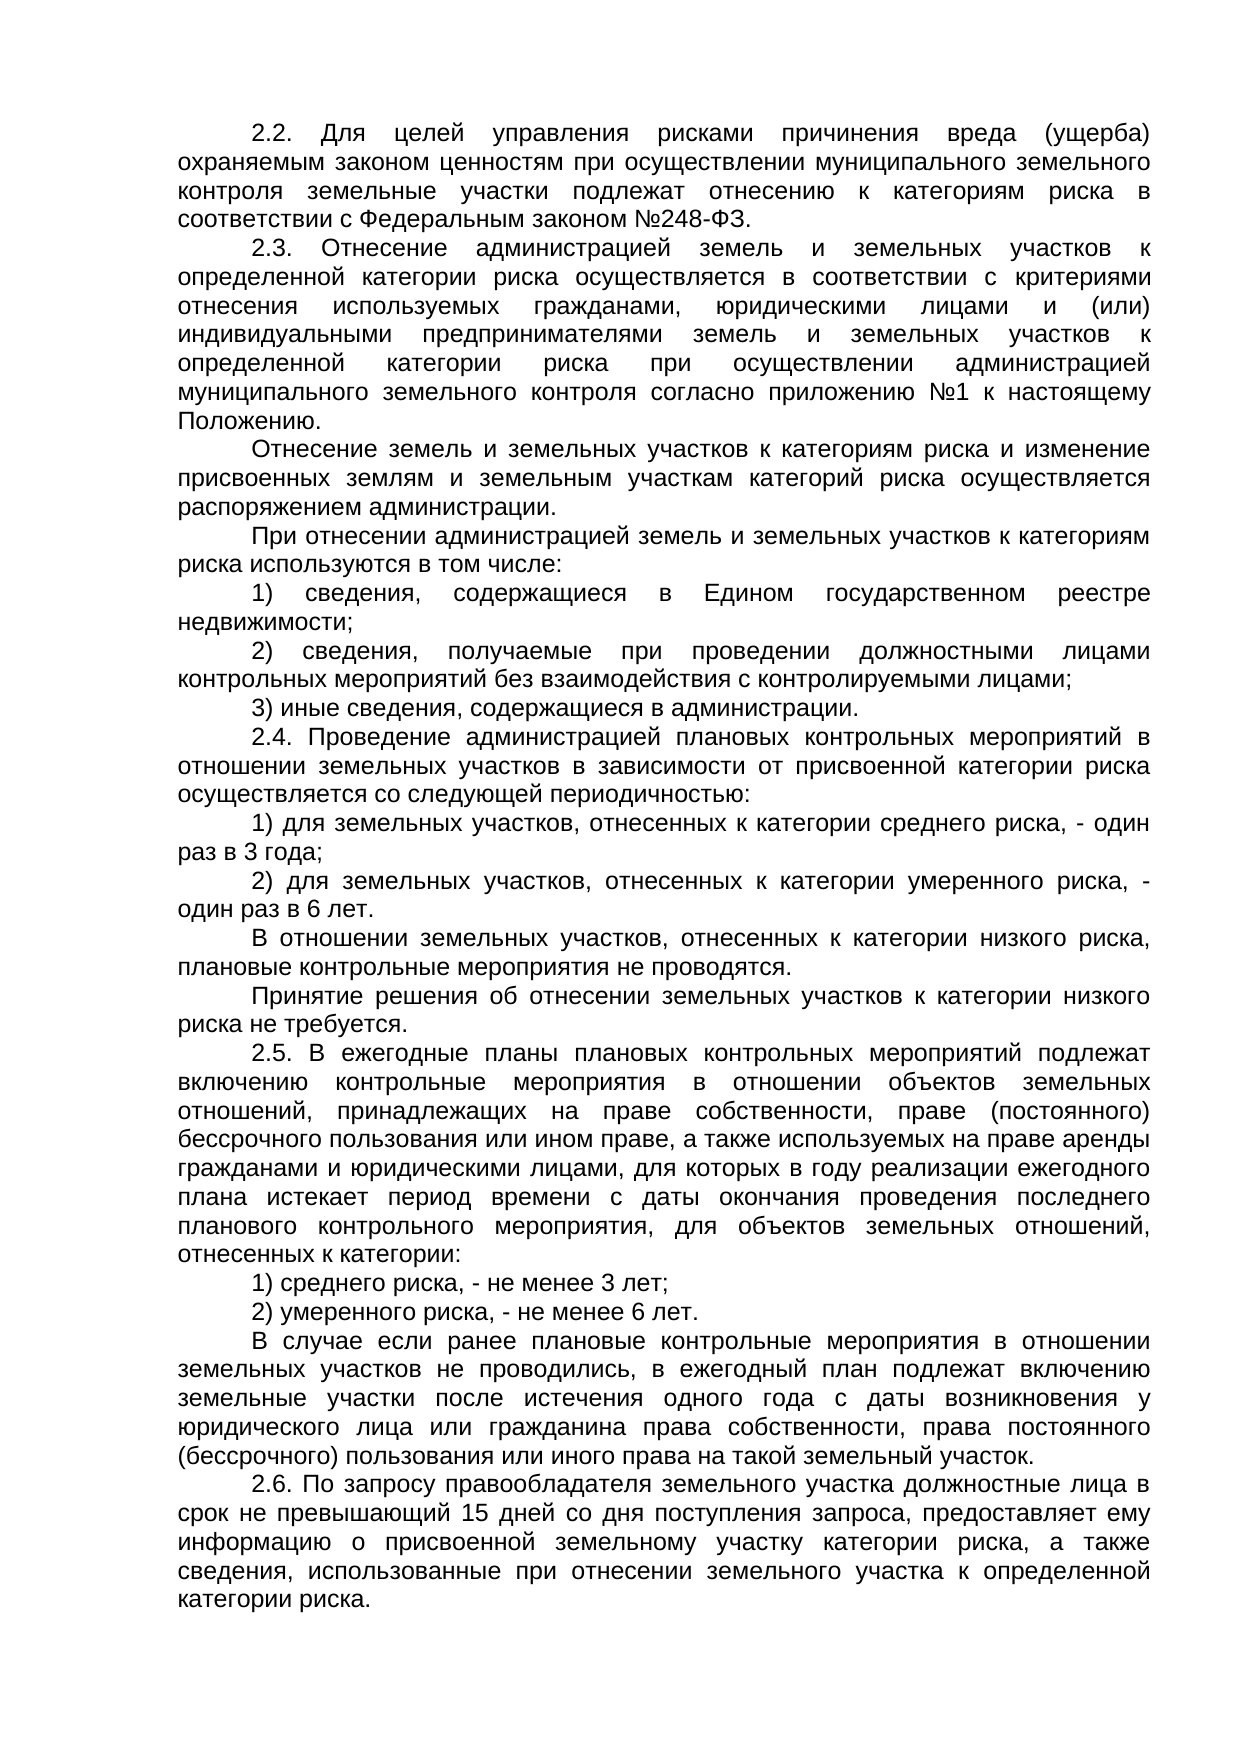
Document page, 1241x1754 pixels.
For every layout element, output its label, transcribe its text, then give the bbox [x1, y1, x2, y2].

text Принятие решения об отнесении земельных участков к категории низкого риска не требуется. [177, 981, 1152, 1038]
text 2.2. Для целей управления рисками причинения вреда (ущерба) охраняемым законом ценностям при осуществлении муниципального земельного контроля земельные участки подлежат отнесению к категориям риска в соответствии с Федеральным законом №248-ФЗ. [177, 118, 1152, 233]
text Отнесение земель и земельных участков к категориям риска и изменение присвоенных землям и земельным участкам категорий риска осуществляется распоряжением администрации. [177, 434, 1152, 521]
text 2) для земельных участков, отнесенных к категории умеренного риска, - один раз в 6 лет. [177, 866, 1152, 923]
text 1) среднего риска, - не менее 3 лет; [177, 1268, 1152, 1297]
text 2.6. По запросу правообладателя земельного участка должностные лица в срок не превышающий 15 дней со дня поступления запроса, предоставляет ему информацию о присвоенной земельному участку категории риска, а также сведения, использованные при отнесении земельного участка к определенной категории риска. [177, 1469, 1152, 1613]
text 2.3. Отнесение администрацией земель и земельных участков к определенной категории риска осуществляется в соответствии с критериями отнесения используемых гражданами, юридическими лицами и (или) индивидуальными предпринимателями земель и земельных участков к определенной категории риска при осуществлении администрацией муниципального земельного контроля согласно приложению №1 к настоящему Положению. [177, 233, 1152, 434]
text 1) для земельных участков, отнесенных к категории среднего риска, - один раз в 3 года; [177, 808, 1152, 866]
text В случае если ранее плановые контрольные мероприятия в отношении земельных участков не проводились, в ежегодный план подлежат включению земельные участки после истечения одного года с даты возникновения у юридического лица или гражданина права собственности, права постоянного (бессрочного) пользования или иного права на такой земельный участок. [177, 1326, 1152, 1469]
text 2) умеренного риска, - не менее 6 лет. [177, 1297, 1152, 1326]
text При отнесении администрацией земель и земельных участков к категориям риска используются в том числе: [177, 521, 1152, 578]
text 1) сведения, содержащиеся в Едином государственном реестре недвижимости; [177, 578, 1152, 636]
text 2.5. В ежегодные планы плановых контрольных мероприятий подлежат включению контрольные мероприятия в отношении объектов земельных отношений, принадлежащих на праве собственности, праве (постоянного) бессрочного пользования или ином праве, а также используемых на праве аренды гражданами и юридическими лицами, для которых в году реализации ежегодного плана истекает период времени с даты окончания проведения последнего планового контрольного мероприятия, для объектов земельных отношений, отнесенных к категории: [177, 1038, 1152, 1268]
text 3) иные сведения, содержащиеся в администрации. [177, 693, 1152, 722]
text 2.4. Проведение администрацией плановых контрольных мероприятий в отношении земельных участков в зависимости от присвоенной категории риска осуществляется со следующей периодичностью: [177, 722, 1152, 808]
text В отношении земельных участков, отнесенных к категории низкого риска, плановые контрольные мероприятия не проводятся. [177, 923, 1152, 981]
text 2) сведения, получаемые при проведении должностными лицами контрольных мероприятий без взаимодействия с контролируемыми лицами; [177, 636, 1152, 693]
